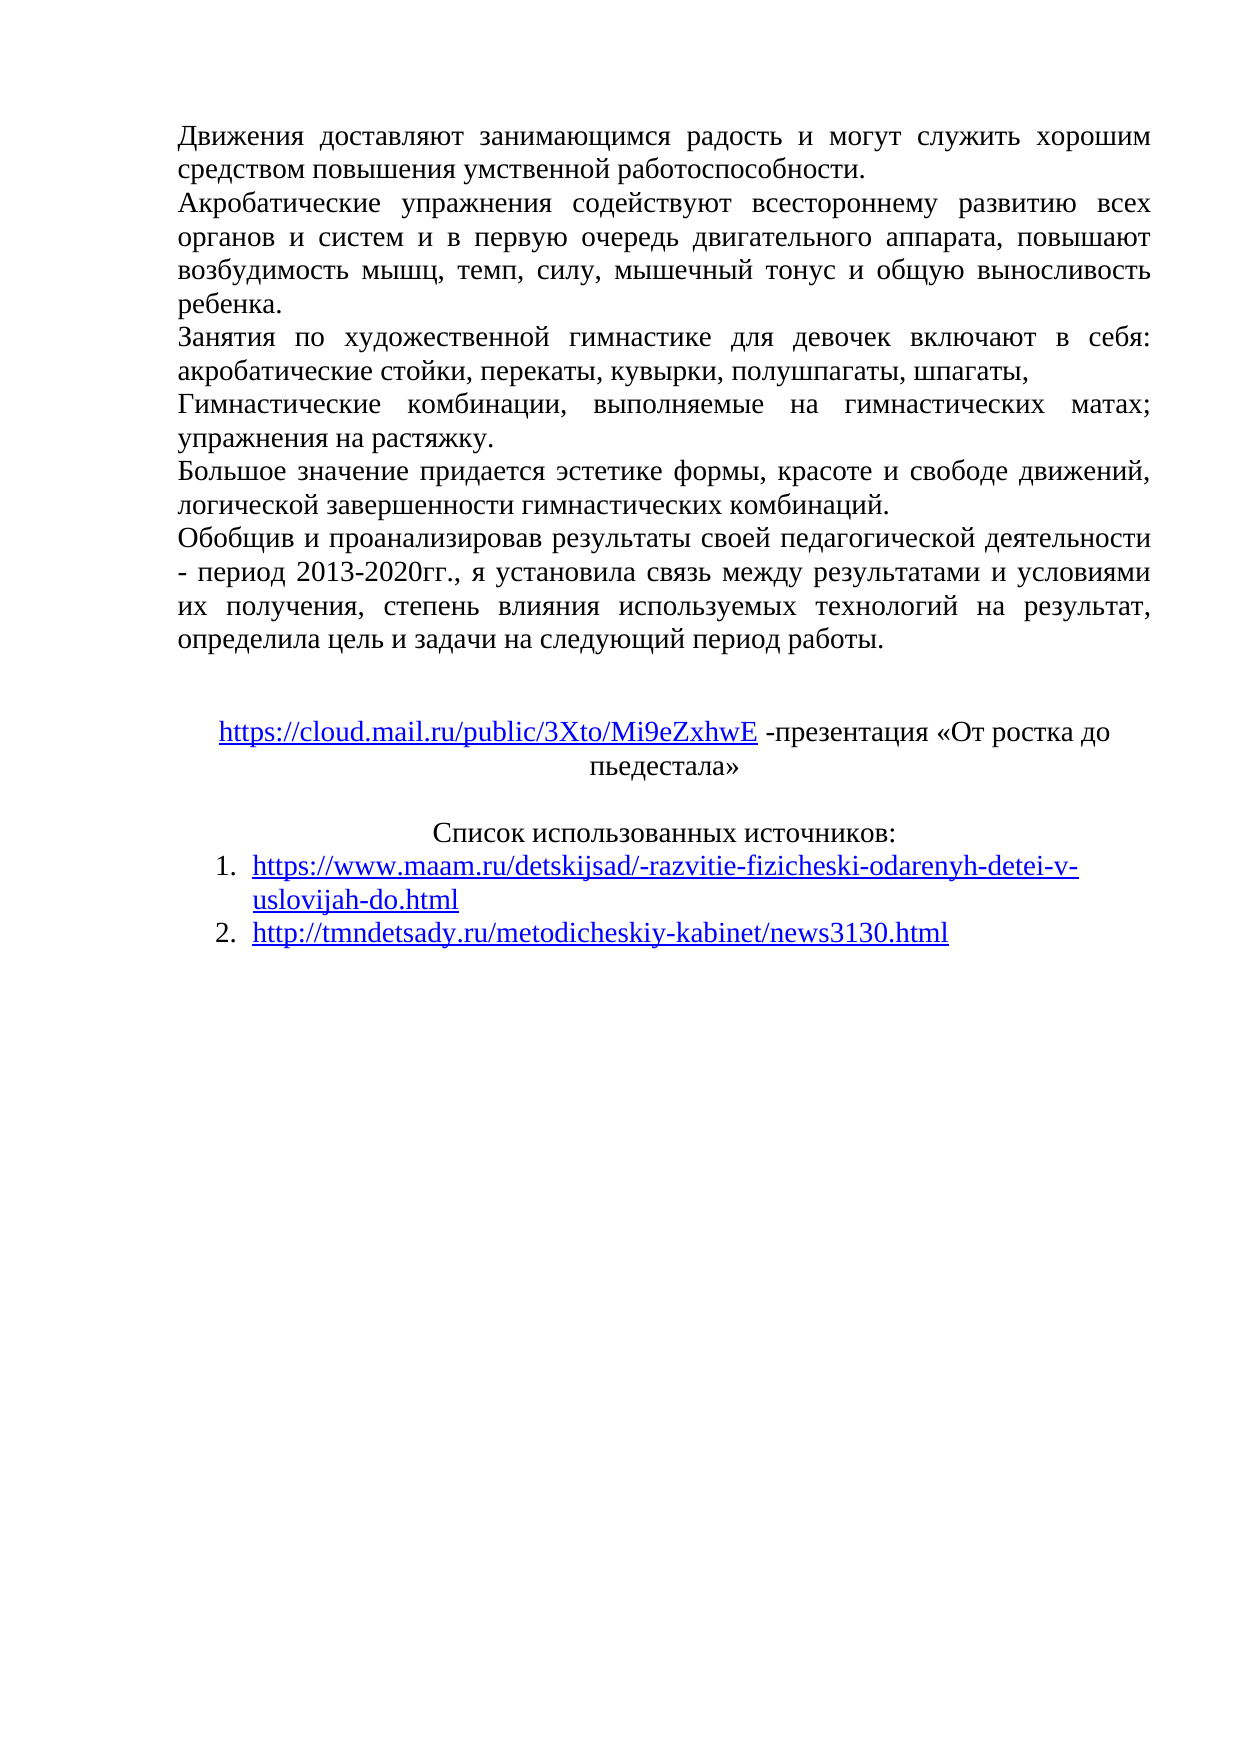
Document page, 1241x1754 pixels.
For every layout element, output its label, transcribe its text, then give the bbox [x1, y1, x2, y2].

text Список использованных источников: [177, 815, 1152, 848]
text Гимнастические комбинации, выполняемые на гимнастических матах; упражнения на растяжку. [177, 386, 1152, 453]
text Большое значение придается эстетике формы, красоте и свободе движений, логической завершенности гимнастических комбинаций. [177, 453, 1152, 521]
list https://www.maam.ru/detskijsad/-razvitie-fizicheski-odarenyh-detei-v-uslovijah-do.html [215, 848, 1152, 915]
text Акробатические упражнения содействуют всестороннему развитию всех органов и систем и в первую очередь двигательного аппарата, повышают возбудимость мышц, темп, силу, мышечный тонус и общую выносливость ребенка. [177, 185, 1152, 319]
text Движения доставляют занимающимся радость и могут служить хорошим средством повышения умственной работоспособности. [177, 118, 1152, 185]
list http://tmndetsady.ru/metodicheskiy-kabinet/news3130.html [215, 915, 1152, 949]
text Занятия по художественной гимнастике для девочек включают в себя: акробатические стойки, перекаты, кувырки, полушпагаты, шпагаты, [177, 319, 1152, 386]
text Обобщив и проанализировав результаты своей педагогической деятельности - период 2013-2020гг., я установила связь между результатами и условиями их получения, степень влияния используемых технологий на результат, определила цель и задачи на следующий период работы. [177, 521, 1152, 655]
text https://cloud.mail.ru/public/3Xto/Mi9eZxhwE -презентация «От ростка до пьедестала» [177, 714, 1152, 781]
